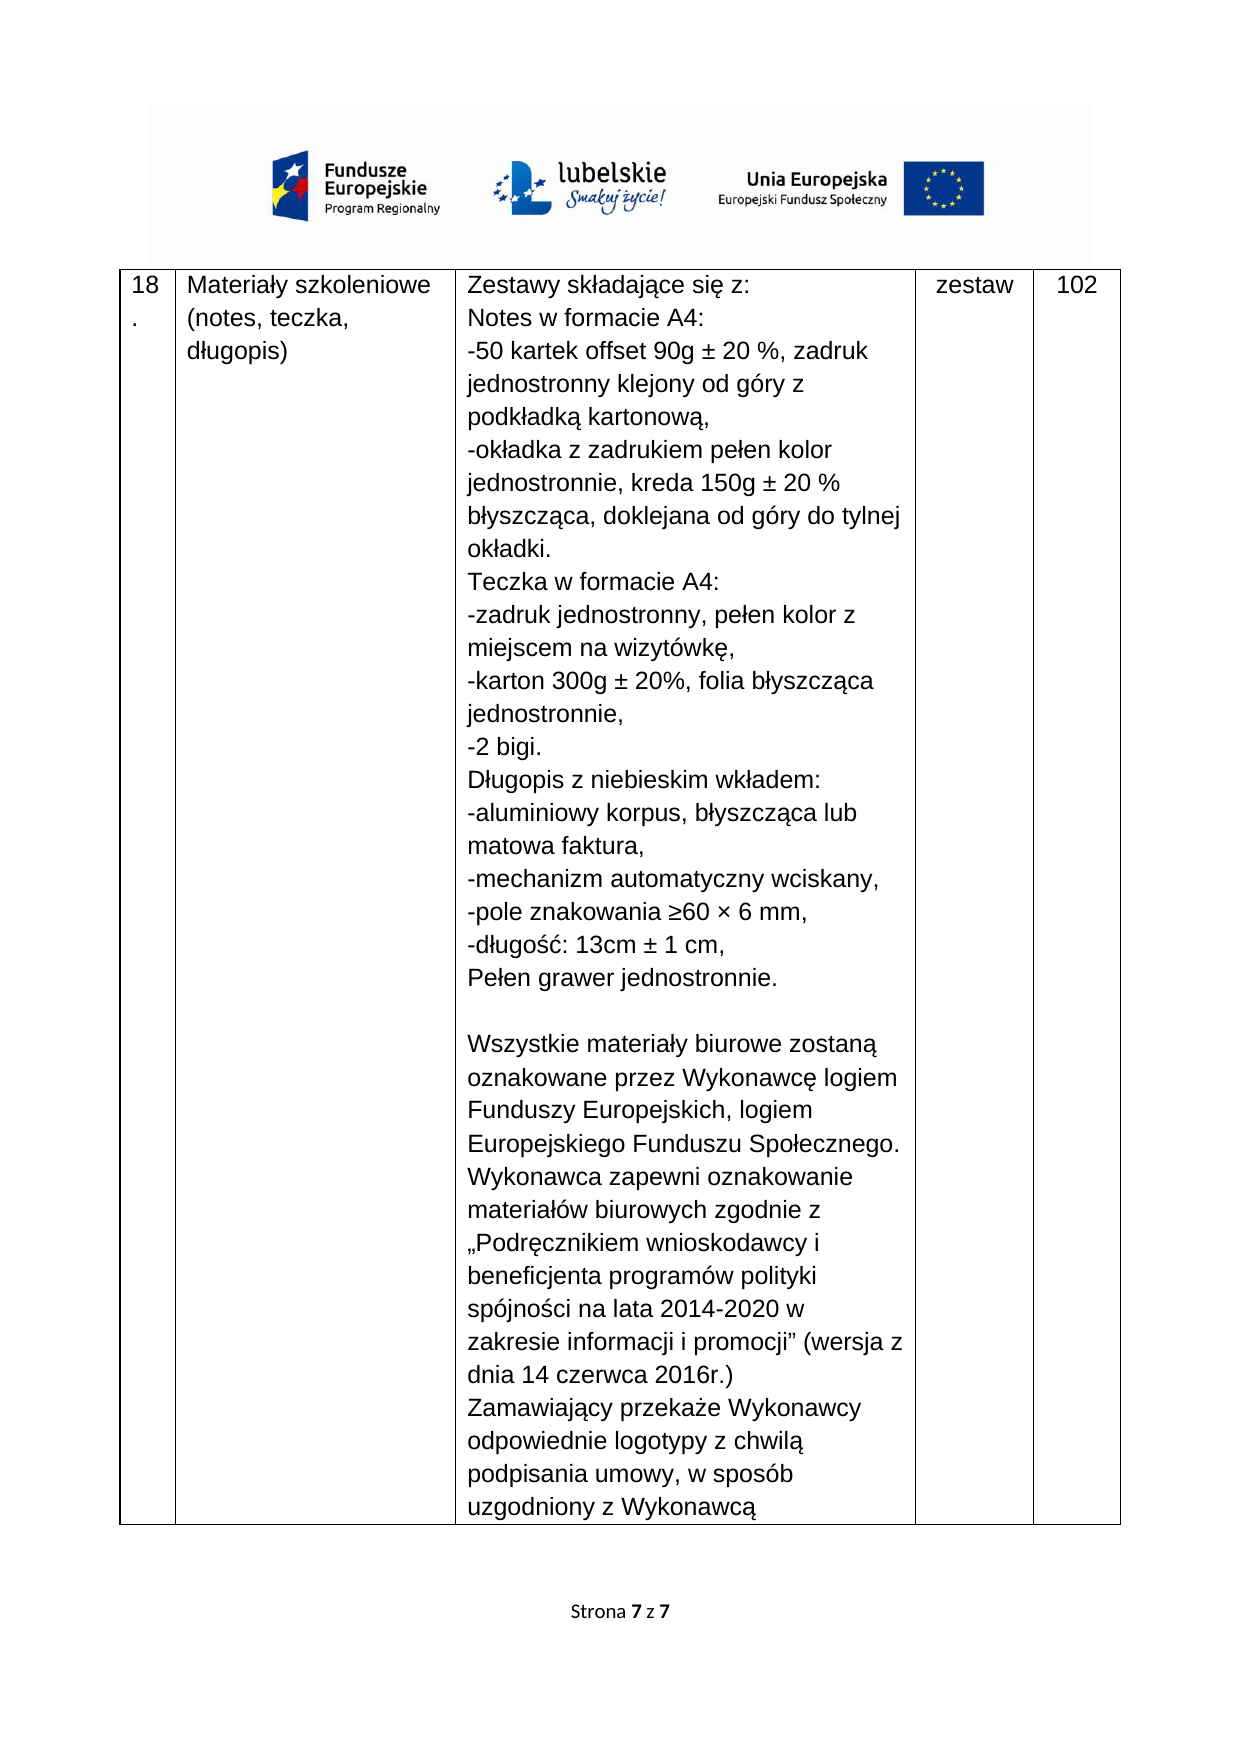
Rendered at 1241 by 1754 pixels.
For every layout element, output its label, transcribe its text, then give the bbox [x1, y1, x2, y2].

table_cell Materiały szkoleniowe (notes, teczka, długopis) [176, 270, 455, 1524]
table_cell Zestawy składające się z: Notes w formacie A4: -50 kartek offset 90g ± 20 %, zadruk jednostronny klejony od góry z podkładką kartonową, -okładka z zadrukiem pełen kolor jednostronnie, kreda 150g ± 20 % błyszcząca, doklejana od góry do tylnej okładki. Teczka w formacie A4: -zadruk jednostronny, pełen kolor z miejscem na wizytówkę, -karton 300g ± 20%, folia błyszcząca jednostronnie, -2 bigi. Długopis z niebieskim wkładem: -aluminiowy korpus, błyszcząca lub matowa faktura, -mechanizm automatyczny wciskany, -pole znakowania ≥60 × 6 mm, -długość: 13cm ± 1 cm, Pełen grawer jednostronnie. Wszystkie materiały biurowe zostaną oznakowane przez Wykonawcę logiem Funduszy Europejskich, logiem Europejskiego Funduszu Społecznego. Wykonawca zapewni oznakowanie materiałów biurowych zgodnie z „Podręcznikiem wnioskodawcy i beneficjenta programów polityki spójności na lata 2014-2020 w zakresie informacji i promocji” (wersja z dnia 14 czerwca 2016r.) Zamawiający przekaże Wykonawcy odpowiednie logotypy z chwilą podpisania umowy, w sposób uzgodniony z Wykonawcą [456, 270, 915, 1524]
table_cell zestaw [916, 270, 1033, 1524]
table_cell 102 [1034, 270, 1120, 1524]
table_cell 18. [121, 270, 175, 1524]
